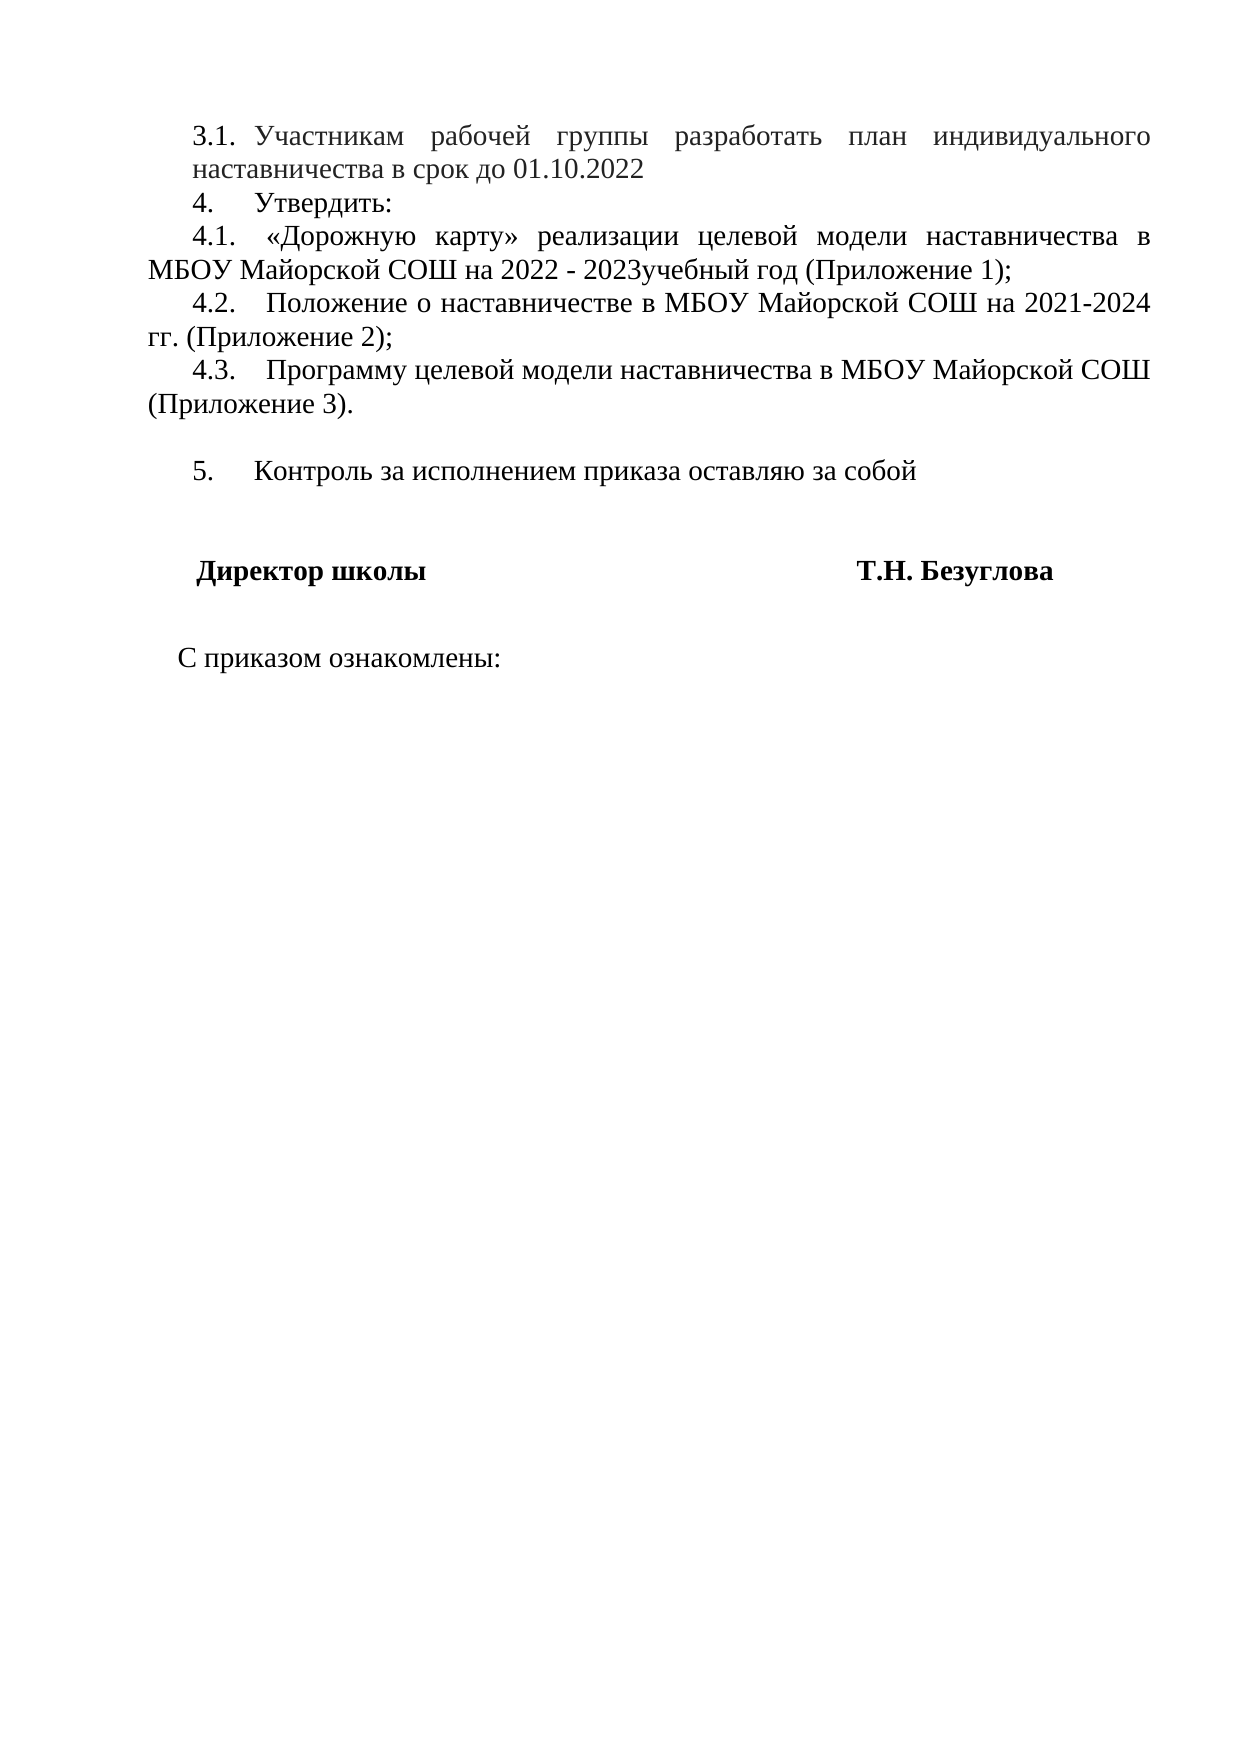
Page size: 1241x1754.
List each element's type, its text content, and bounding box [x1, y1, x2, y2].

text Директор школы Т.Н. Безуглова [196, 554, 1152, 586]
list Положение о наставничестве в МБОУ Майорской СОШ на 2021-2024 гг. (Приложение 2); [148, 286, 1152, 353]
list Участникам рабочей группы разработать план индивидуального наставничества в срок до 01.10.2022 [192, 118, 1152, 185]
text С приказом ознакомлены: [177, 641, 1152, 674]
list Программу целевой модели наставничества в МБОУ Майорской СОШ (Приложение 3). [148, 353, 1152, 420]
list Контроль за исполнением приказа оставляю за собой [148, 453, 1152, 487]
list Утвердить: [148, 185, 1152, 219]
list «Дорожную карту» реализации целевой модели наставничества в МБОУ Майорской СОШ на 2022 - 2023учебный год (Приложение 1); [148, 219, 1152, 286]
